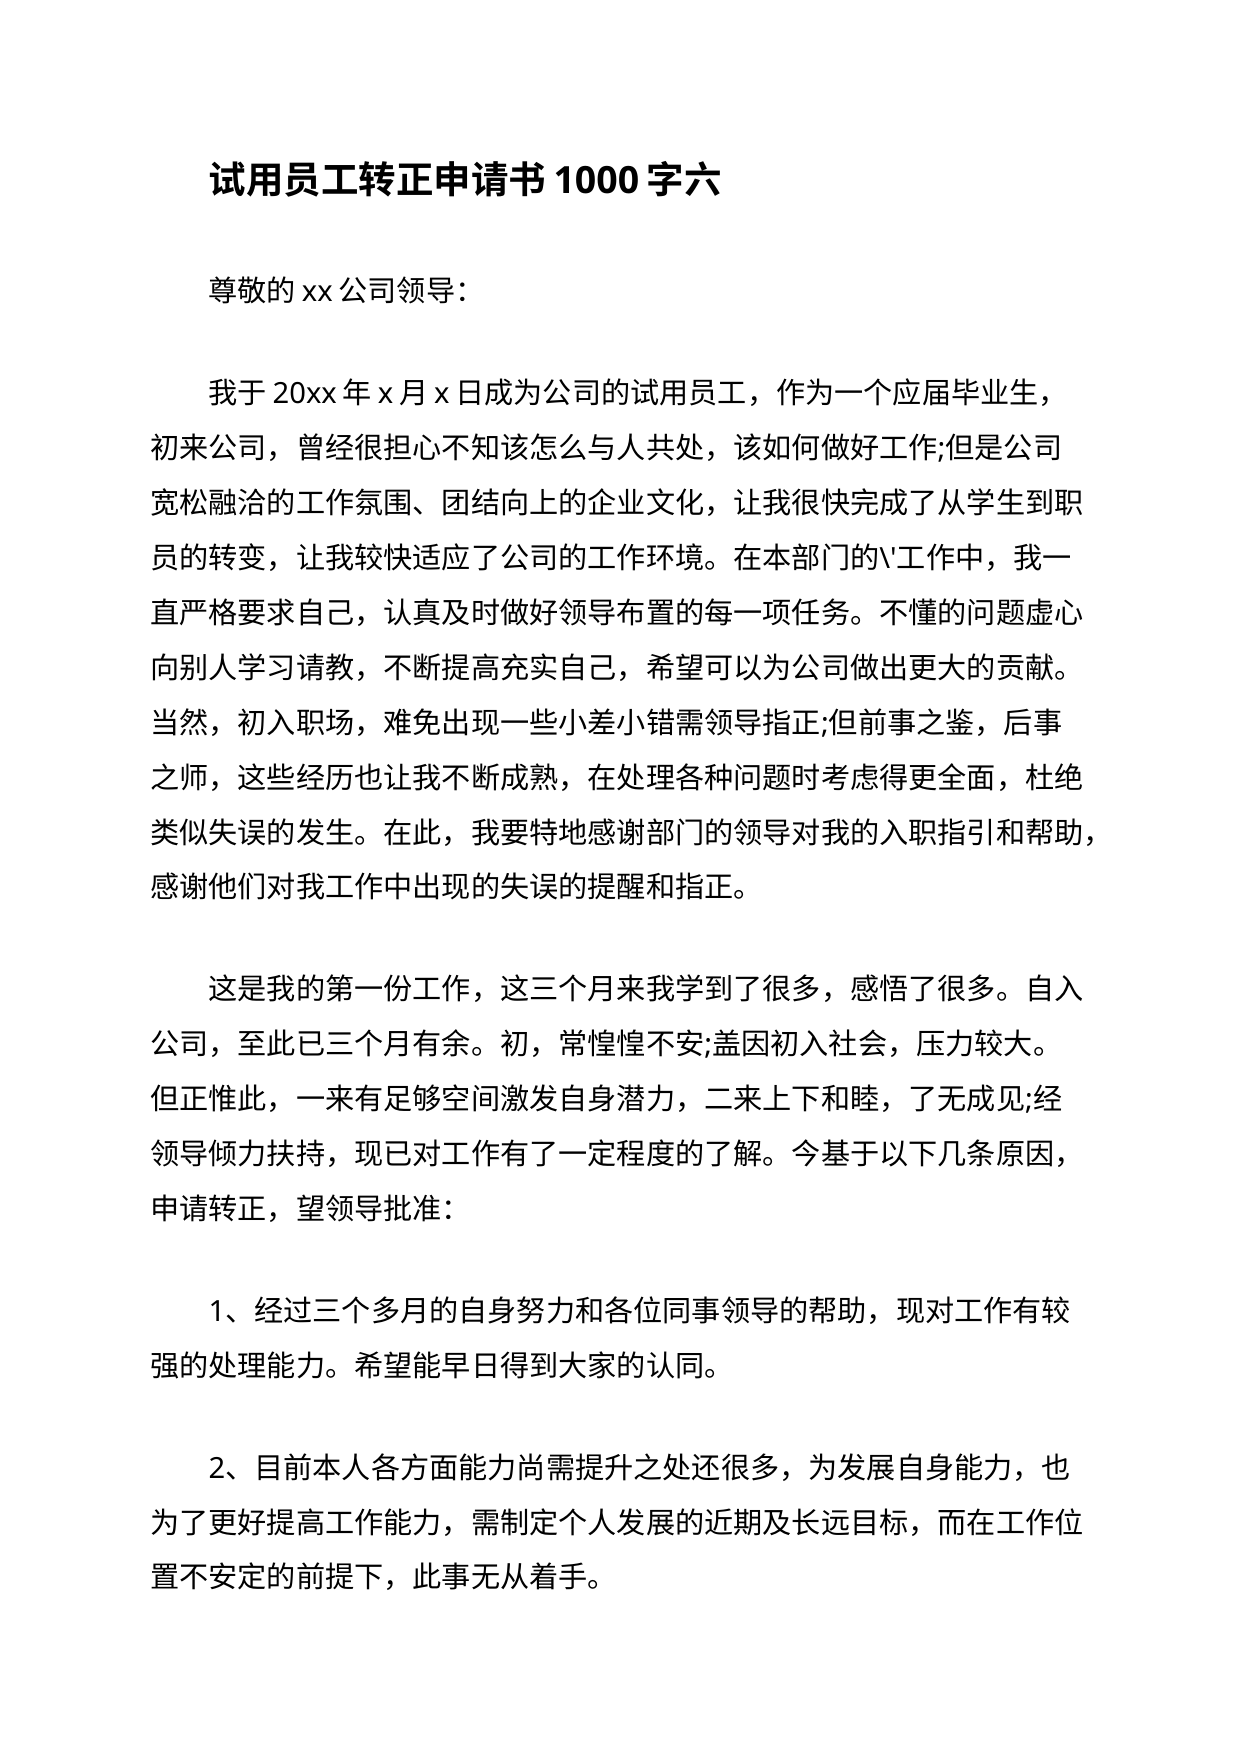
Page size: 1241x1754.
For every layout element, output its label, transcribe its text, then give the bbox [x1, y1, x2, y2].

text 我于20xx年x月x日成为公司的试用员工，作为一个应届毕业生，初来公司，曾经很担心不知该怎么与人共处，该如何做好工作;但是公司宽松融洽的工作氛围、团结向上的企业文化，让我很快完成了从学生到职员的转变，让我较快适应了公司的工作环境。在本部门的\'工作中，我一直严格要求自己，认真及时做好领导布置的每一项任务。不懂的问题虚心向别人学习请教，不断提高充实自己，希望可以为公司做出更大的贡献。当然，初入职场，难免出现一些小差小错需领导指正;但前事之鉴，后事之师，这些经历也让我不断成熟，在处理各种问题时考虑得更全面，杜绝类似失误的发生。在此，我要特地感谢部门的领导对我的入职指引和帮助，感谢他们对我工作中出现的失误的提醒和指正。 [150, 369, 1090, 906]
text 试用员工转正申请书1000字六 [150, 150, 1090, 204]
text 1、经过三个多月的自身努力和各位同事领导的帮助，现对工作有较强的处理能力。希望能早日得到大家的认同。 [150, 1287, 1090, 1385]
text 这是我的第一份工作，这三个月来我学到了很多，感悟了很多。自入公司，至此已三个月有余。初，常惶惶不安;盖因初入社会，压力较大。但正惟此，一来有足够空间激发自身潜力，二来上下和睦，了无成见;经领导倾力扶持，现已对工作有了一定程度的了解。今基于以下几条原因，申请转正，望领导批准： [150, 966, 1090, 1228]
text 2、目前本人各方面能力尚需提升之处还很多，为发展自身能力，也为了更好提高工作能力，需制定个人发展的近期及长远目标，而在工作位置不安定的前提下，此事无从着手。 [150, 1444, 1090, 1596]
text 尊敬的xx公司领导： [150, 268, 1090, 310]
